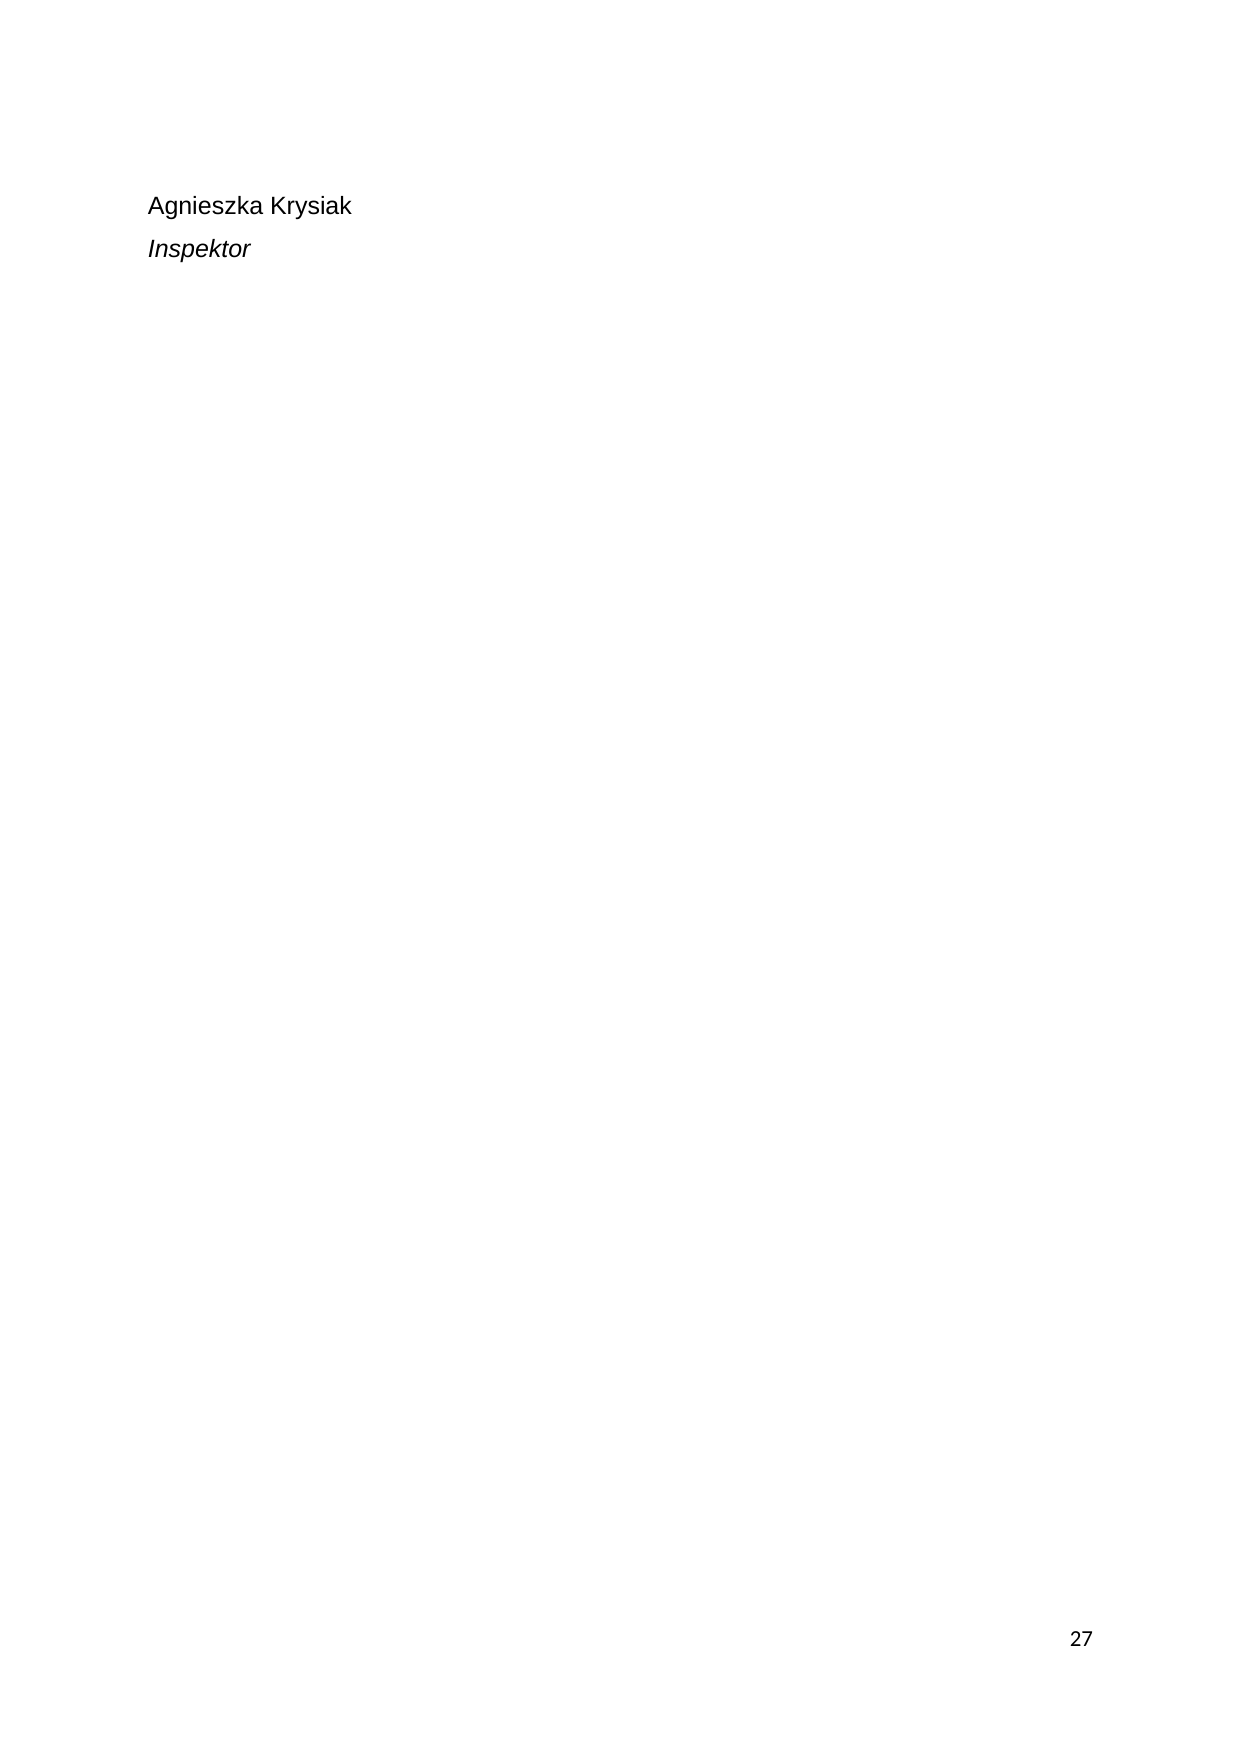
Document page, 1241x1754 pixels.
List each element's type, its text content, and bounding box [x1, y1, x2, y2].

text Inspektor [148, 234, 1093, 263]
text Agnieszka Krysiak [148, 191, 1093, 219]
